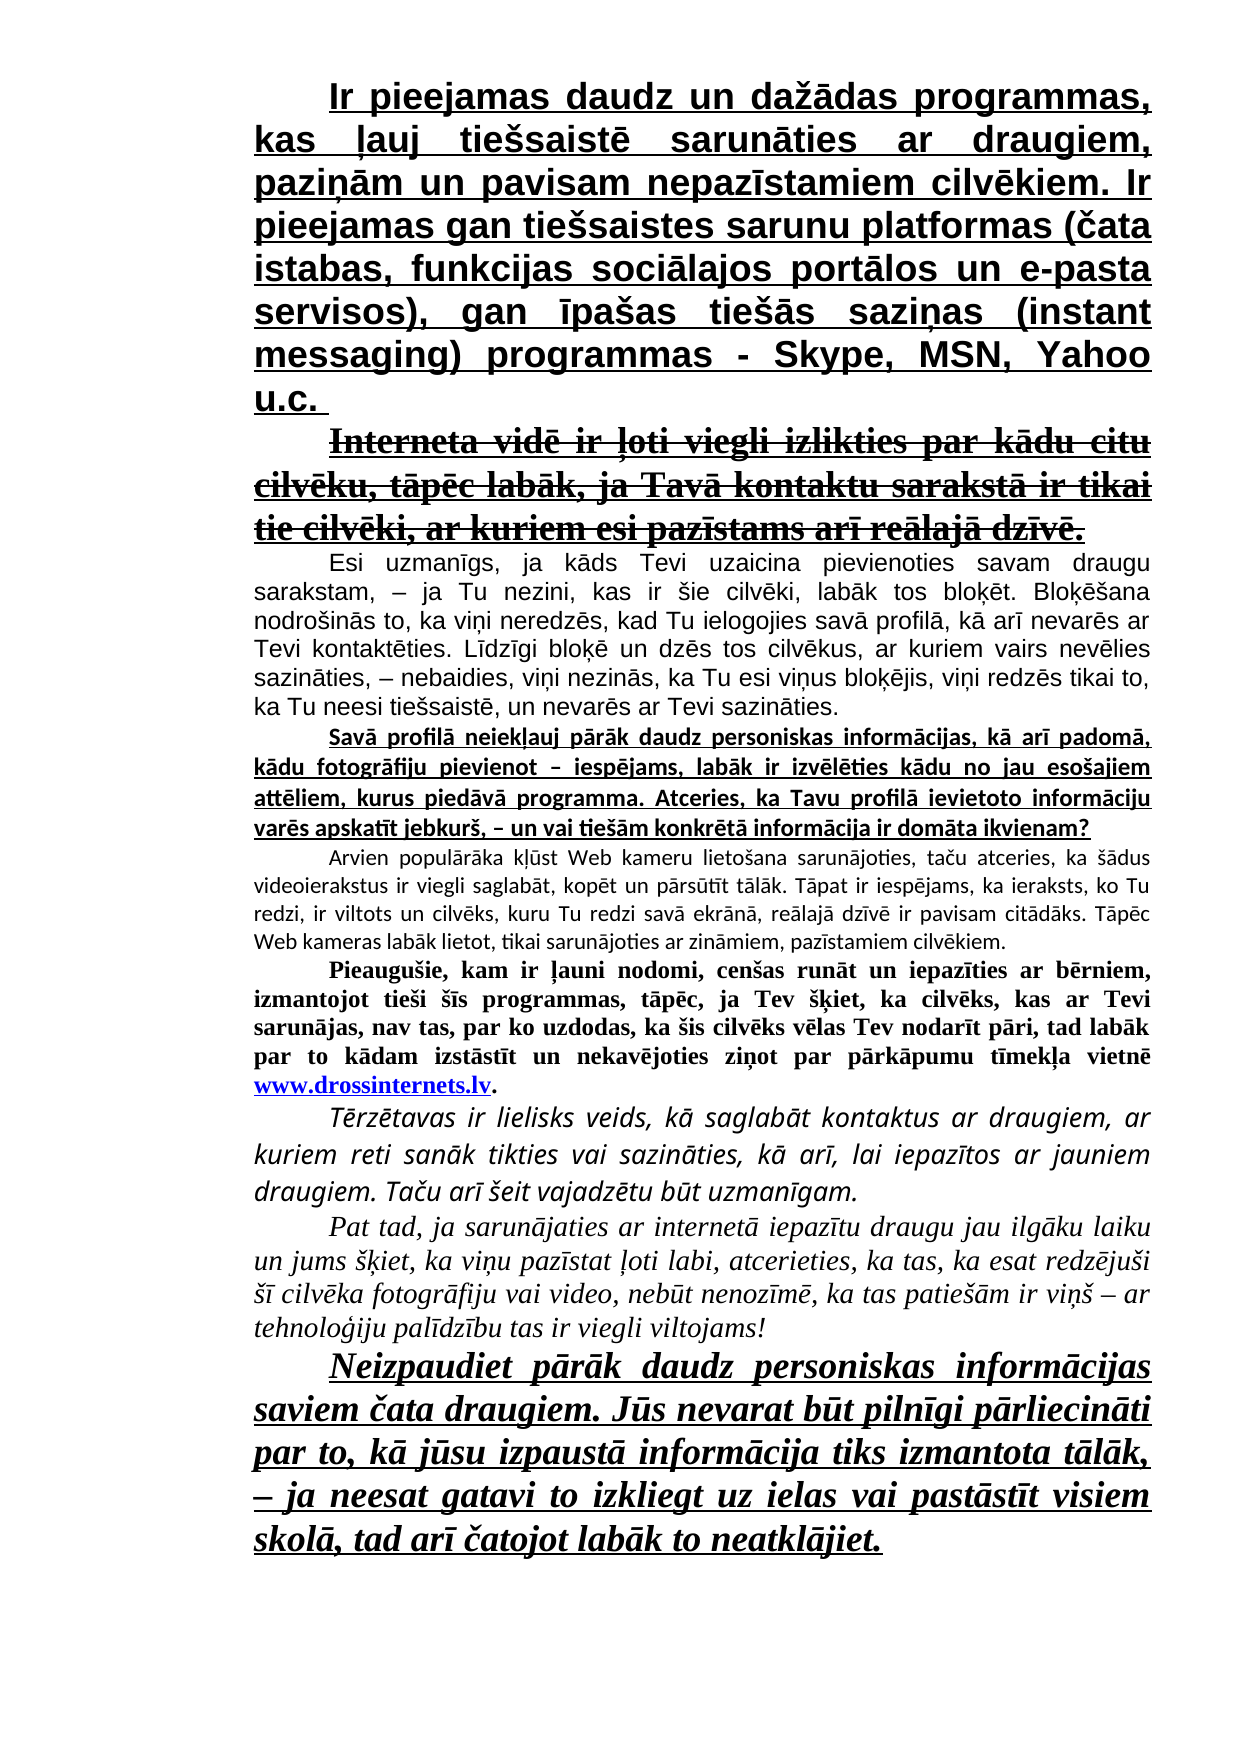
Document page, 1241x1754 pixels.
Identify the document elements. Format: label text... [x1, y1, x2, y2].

text Ir pieejamas daudz un dažādas programmas, kas ļauj tiešsaistē sarunāties ar draugiem, paziņām un pavisam nepazīstamiem cilvēkiem. Ir pieejamas gan tiešsaistes sarunu platformas (čata istabas, funkcijas sociālajos portālos un e-pasta servisos), gan īpašas tiešās saziņas (instant messaging) programmas - Skype, MSN, Yahoo u.c. [253, 285, 1152, 327]
text Ir pieejamas daudz un dažādas programmas, kas ļauj tiešsaistē sarunāties ar draugiem, paziņām un pavisam nepazīstamiem cilvēkiem. Ir pieejamas gan tiešsaistes sarunu platformas (čata istabas, funkcijas sociālajos portālos un e-pasta servisos), gan īpašas tiešās saziņas (instant messaging) programmas - Skype, MSN, Yahoo u.c. [253, 155, 1152, 198]
text Ir pieejamas daudz un dažādas programmas, kas ļauj tiešsaistē sarunāties ar draugiem, paziņām un pavisam nepazīstamiem cilvēkiem. Ir pieejamas gan tiešsaistes sarunu platformas (čata istabas, funkcijas sociālajos portālos un e-pasta servisos), gan īpašas tiešās saziņas (instant messaging) programmas - Skype, MSN, Yahoo u.c. [253, 242, 1152, 284]
text Ir pieejamas daudz un dažādas programmas, kas ļauj tiešsaistē sarunāties ar draugiem, paziņām un pavisam nepazīstamiem cilvēkiem. Ir pieejamas gan tiešsaistes sarunu platformas (čata istabas, funkcijas sociālajos portālos un e-pasta servisos), gan īpašas tiešās saziņas (instant messaging) programmas - Skype, MSN, Yahoo u.c. [253, 328, 1152, 370]
text Pat tad, ja sarunājaties ar internetā iepazītu draugu jau ilgāku laiku un jums šķiet, ka viņu pazīstat ļoti labi, atcerieties, ka tas, ka esat redzējuši šī cilvēka fotogrāfiju vai video, nebūt nenozīmē, ka tas patiešām ir viņš – ar tehnoloģiju palīdzību tas ir viegli viltojams! [253, 1209, 1152, 1343]
text Neizpaudiet pārāk daudz personiskas informācijas saviem čata draugiem. Jūs nevarat būt pilnīgi pārliecināti par to, kā jūsu izpaustā informācija tiks izmantota tālāk, – ja neesat gatavi to izkliegt uz ielas vai pastāstīt visiem skolā, tad arī čatojot labāk to neatklājiet. [253, 1511, 1152, 1559]
text Neizpaudiet pārāk daudz personiskas informācijas saviem čata draugiem. Jūs nevarat būt pilnīgi pārliecināti par to, kā jūsu izpaustā informācija tiks izmantota tālāk, – ja neesat gatavi to izkliegt uz ielas vai pastāstīt visiem skolā, tad arī čatojot labāk to neatklājiet. [253, 1343, 1152, 1424]
text Savā profilā neiekļauj pārāk daudz personiskas informācijas, kā arī padomā, kādu fotogrāfiju pievienot – iespējams, labāk ir izvēlēties kādu no jau esošajiem attēliem, kurus piedāvā programma. Atceries, ka Tavu profilā ievietoto informāciju varēs apskatīt jebkurš, – un vai tiešām konkrētā informācija ir domāta ikvienam? [253, 721, 1152, 777]
text Esi uzmanīgs, ja kāds Tevi uzaicina pievienoties savam draugu sarakstam, – ja Tu nezini, kas ir šie cilvēki, labāk tos bloķēt. Bloķēšana nodrošinās to, ka viņi neredzēs, kad Tu ielogojies savā profilā, kā arī nevarēs ar Tevi kontaktēties. Līdzīgi bloķē un dzēs tos cilvēkus, ar kuriem vairs nevēlies sazināties, – nebaidies, viņi nezinās, ka Tu esi viņus bloķējis, viņi redzēs tikai to, ka Tu neesi tiešsaistē, un nevarēs ar Tevi sazināties. [253, 548, 1152, 721]
text Interneta vidē ir ļoti viegli izlikties par kādu citu cilvēku, tāpēc labāk, ja Tavā kontaktu sarakstā ir tikai tie cilvēki, ar kuriem esi pazīstams arī reālajā dzīvē. [253, 500, 1152, 548]
text Neizpaudiet pārāk daudz personiskas informācijas saviem čata draugiem. Jūs nevarat būt pilnīgi pārliecināti par to, kā jūsu izpaustā informācija tiks izmantota tālāk, – ja neesat gatavi to izkliegt uz ielas vai pastāstīt visiem skolā, tad arī čatojot labāk to neatklājiet. [253, 1425, 1152, 1510]
text Savā profilā neiekļauj pārāk daudz personiskas informācijas, kā arī padomā, kādu fotogrāfiju pievienot – iespējams, labāk ir izvēlēties kādu no jau esošajiem attēliem, kurus piedāvā programma. Atceries, ka Tavu profilā ievietoto informāciju varēs apskatīt jebkurš, – un vai tiešām konkrētā informācija ir domāta ikvienam? [253, 778, 1152, 808]
text Ir pieejamas daudz un dažādas programmas, kas ļauj tiešsaistē sarunāties ar draugiem, paziņām un pavisam nepazīstamiem cilvēkiem. Ir pieejamas gan tiešsaistes sarunu platformas (čata istabas, funkcijas sociālajos portālos un e-pasta servisos), gan īpašas tiešās saziņas (instant messaging) programmas - Skype, MSN, Yahoo u.c. [253, 371, 1152, 419]
text Savā profilā neiekļauj pārāk daudz personiskas informācijas, kā arī padomā, kādu fotogrāfiju pievienot – iespējams, labāk ir izvēlēties kādu no jau esošajiem attēliem, kurus piedāvā programma. Atceries, ka Tavu profilā ievietoto informāciju varēs apskatīt jebkurš, – un vai tiešām konkrētā informācija ir domāta ikvienam? [253, 809, 1152, 843]
text Pieaugušie, kam ir ļauni nodomi, cenšas runāt un iepazīties ar bērniem, izmantojot tieši šīs programmas, tāpēc, ja Tev šķiet, ka cilvēks, kas ar Tevi sarunājas, nav tas, par ko uzdodas, ka šis cilvēks vēlas Tev nodarīt pāri, tad labāk par to kādam izstāstīt un nekavējoties ziņot par pārkāpumu tīmekļa vietnē www.drossinternets.lv. [253, 955, 1152, 1099]
text Ir pieejamas daudz un dažādas programmas, kas ļauj tiešsaistē sarunāties ar draugiem, paziņām un pavisam nepazīstamiem cilvēkiem. Ir pieejamas gan tiešsaistes sarunu platformas (čata istabas, funkcijas sociālajos portālos un e-pasta servisos), gan īpašas tiešās saziņas (instant messaging) programmas - Skype, MSN, Yahoo u.c. [253, 74, 1152, 154]
text Ir pieejamas daudz un dažādas programmas, kas ļauj tiešsaistē sarunāties ar draugiem, paziņām un pavisam nepazīstamiem cilvēkiem. Ir pieejamas gan tiešsaistes sarunu platformas (čata istabas, funkcijas sociālajos portālos un e-pasta servisos), gan īpašas tiešās saziņas (instant messaging) programmas - Skype, MSN, Yahoo u.c. [253, 199, 1152, 241]
text Interneta vidē ir ļoti viegli izlikties par kādu citu cilvēku, tāpēc labāk, ja Tavā kontaktu sarakstā ir tikai tie cilvēki, ar kuriem esi pazīstams arī reālajā dzīvē. [253, 419, 1152, 485]
text Tērzētavas ir lielisks veids, kā saglabāt kontaktus ar draugiem, ar kuriem reti sanāk tikties vai sazināties, kā arī, lai iepazītos ar jauniem draugiem. Taču arī šeit vajadzētu būt uzmanīgam. [253, 1099, 1152, 1209]
text Arvien populārāka kļūst Web kameru lietošana sarunājoties, taču atceries, ka šādus videoierakstus ir viegli saglabāt, kopēt un pārsūtīt tālāk. Tāpat ir iespējams, ka ieraksts, ko Tu redzi, ir viltots un cilvēks, kuru Tu redzi savā ekrānā, reālajā dzīvē ir pavisam citādāks. Tāpēc Web kameras labāk lietot, tikai sarunājoties ar zināmiem, pazīstamiem cilvēkiem. [253, 843, 1152, 955]
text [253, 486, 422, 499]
